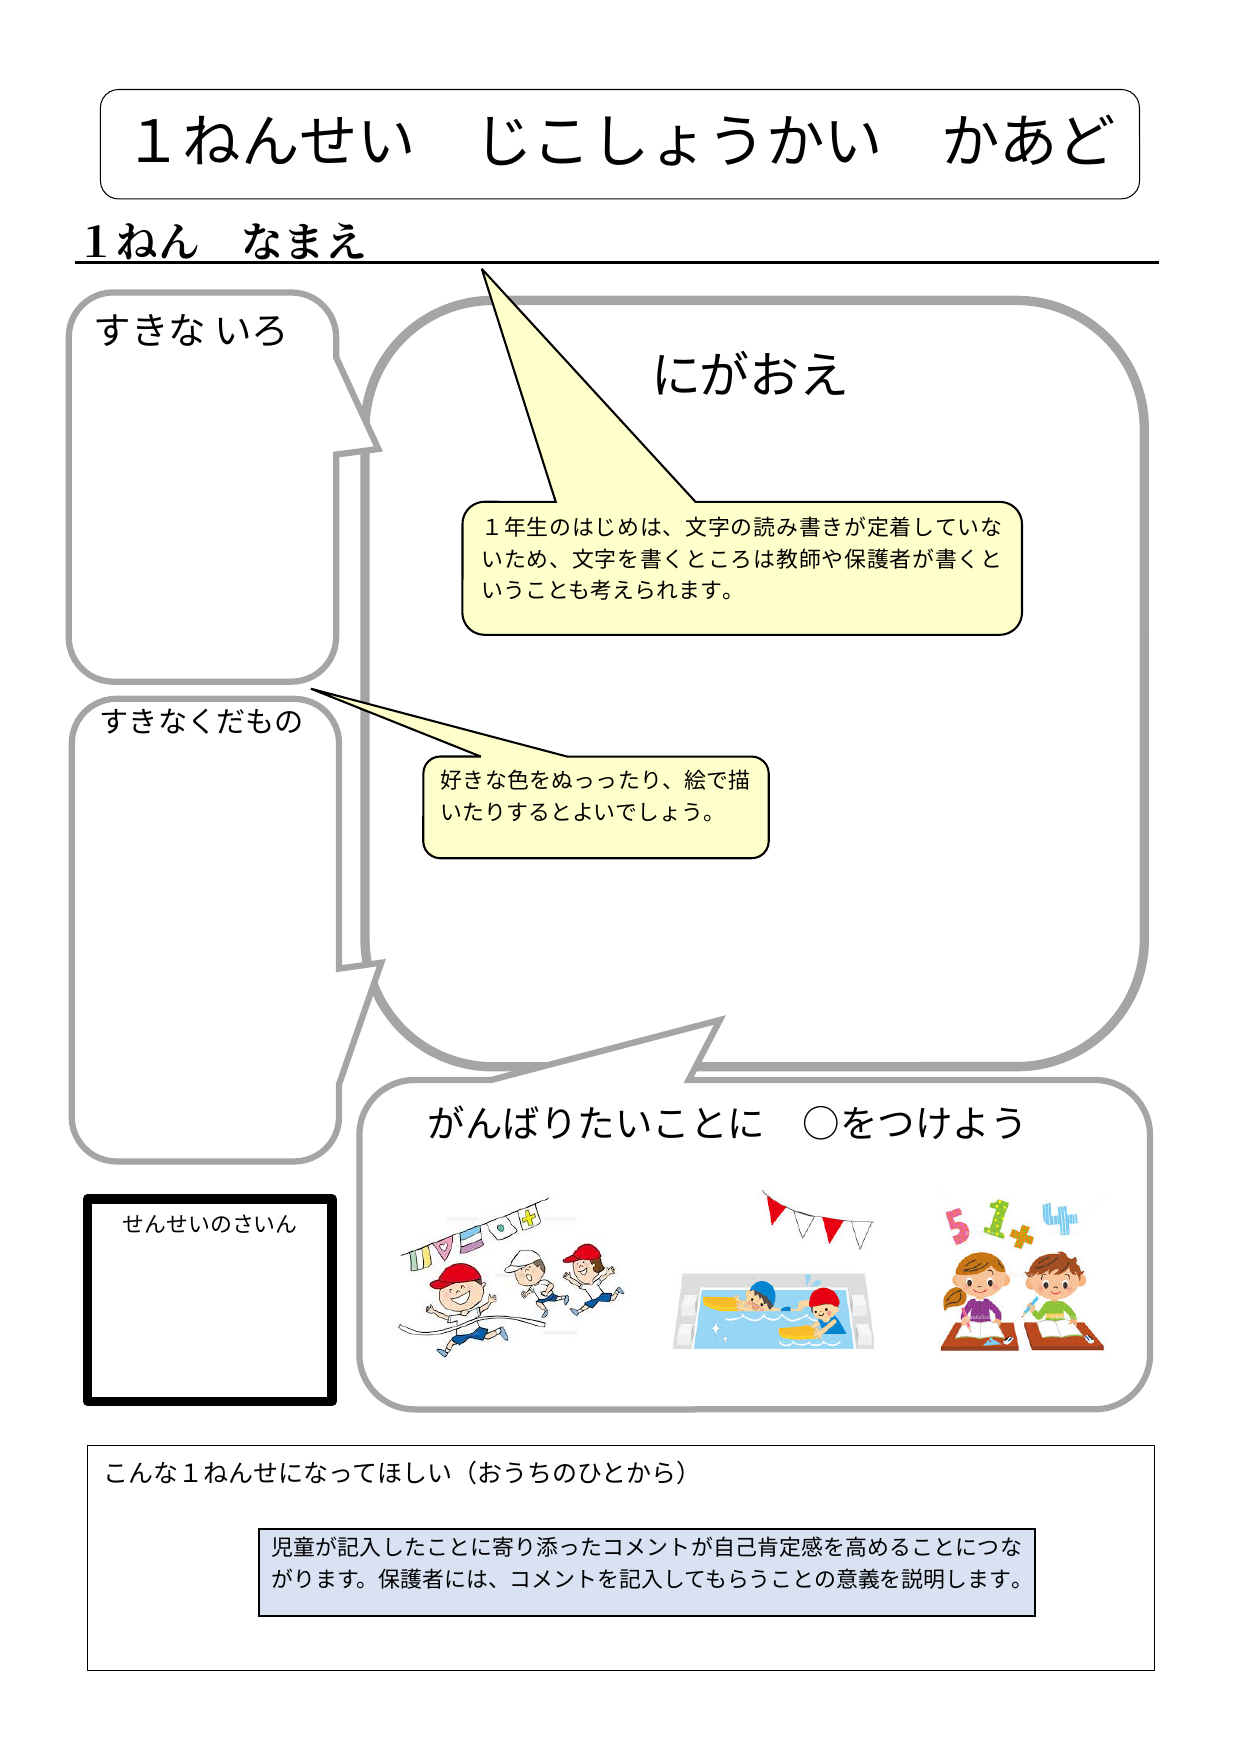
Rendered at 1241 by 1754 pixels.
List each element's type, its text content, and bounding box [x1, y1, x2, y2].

picture [937, 1190, 1107, 1359]
picture [672, 1190, 874, 1349]
text １ねん なまえ [75, 202, 1165, 277]
picture [393, 1192, 629, 1360]
